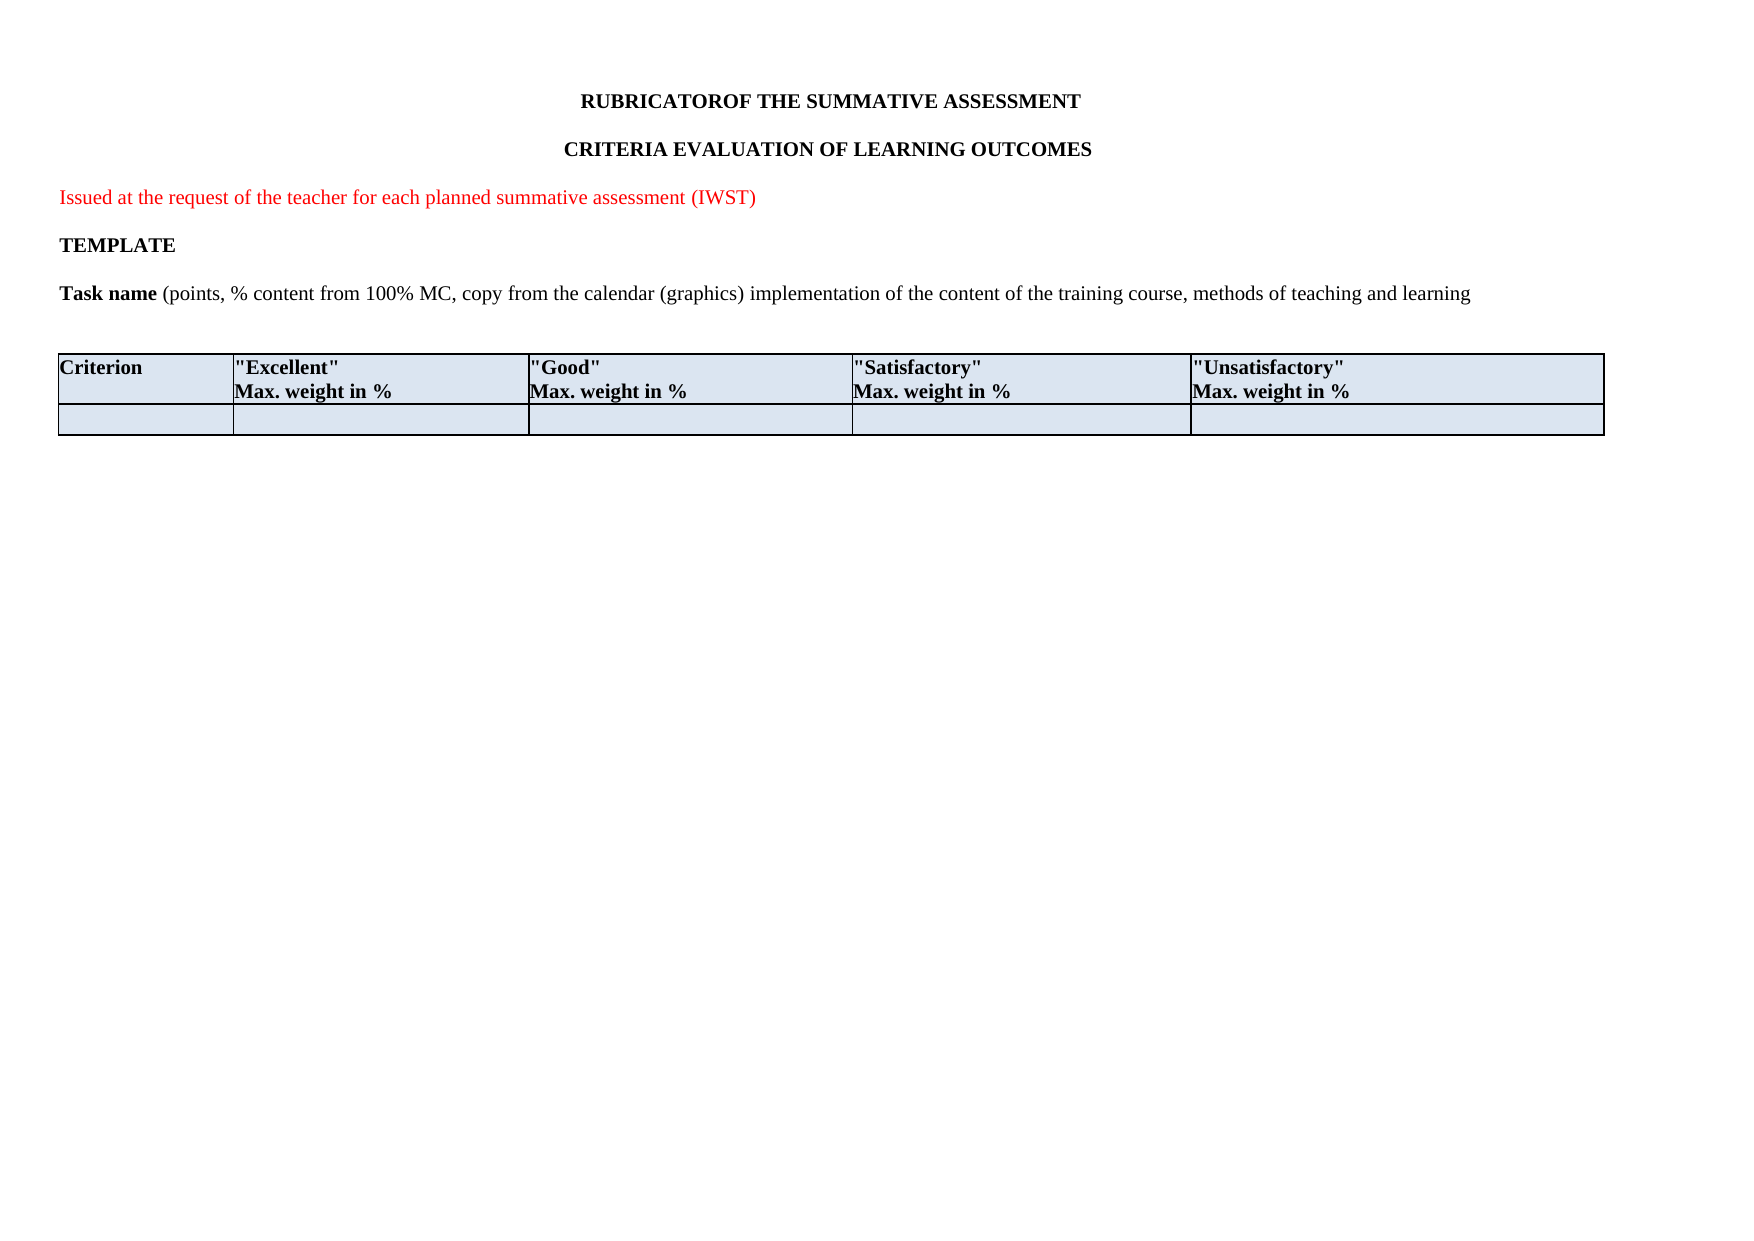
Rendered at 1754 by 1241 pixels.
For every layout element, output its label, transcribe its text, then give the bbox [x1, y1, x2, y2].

table_header "Good" Max. weight in % [530, 355, 852, 403]
text Issued at the request of the teacher for each planned summative assessment (IWST) [59, 185, 1606, 209]
table_header "Unsatisfactory" Max. weight in % [1192, 355, 1603, 403]
table_header Criterion [59, 355, 233, 403]
text Task name (points, % content from 100% MC, copy from the calendar (graphics) implementation of the content of the training course, methods of teaching and learning [59, 281, 1606, 305]
table_cell [853, 405, 1190, 434]
table_cell [59, 405, 233, 434]
text TEMPLATE [59, 233, 1606, 257]
table_cell [530, 405, 852, 434]
table_cell [1192, 405, 1603, 434]
table_header "Excellent" Max. weight in % [234, 355, 528, 403]
table_header "Satisfactory" Max. weight in % [853, 355, 1190, 403]
text RUBRICATOROF THE SUMMATIVE ASSESSMENT [59, 88, 1606, 113]
table_cell [234, 405, 528, 434]
text CRITERIA EVALUATION OF LEARNING OUTCOMES [59, 137, 1606, 161]
